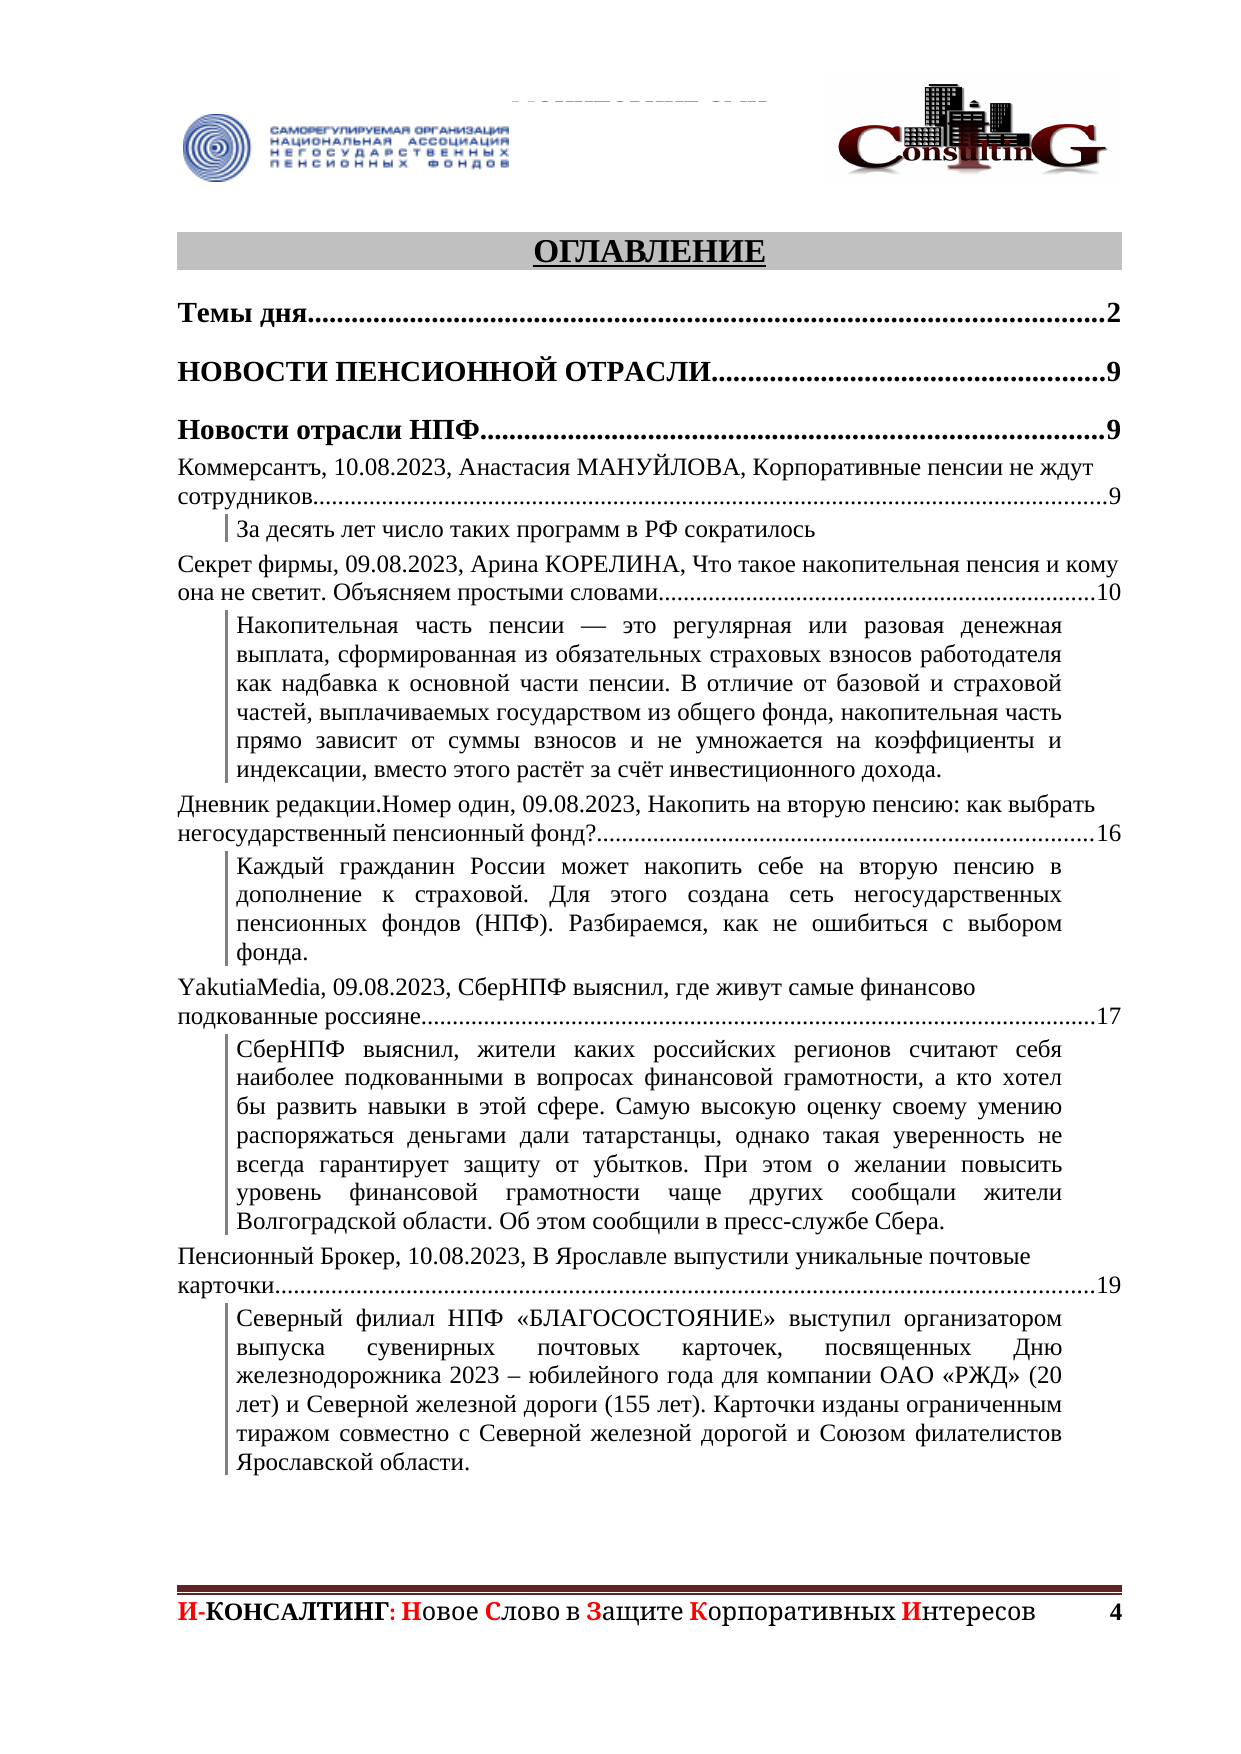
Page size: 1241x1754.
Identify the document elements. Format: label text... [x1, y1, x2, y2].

text Накопительная часть пенсии — это регулярная или разовая денежная выплата, сформированная из обязательных страховых взносов работодателя как надбавка к основной части пенсии. В отличие от базовой и страховой частей, выплачиваемых государством из общего фонда, накопительная часть прямо зависит от суммы взносов и не умножается на коэффициенты и индексации, вместо этого растёт за счёт инвестиционного дохода. 10 [228, 610, 1063, 783]
picture [821, 73, 1122, 182]
text Северный филиал НПФ «БЛАГОСОСТОЯНИЕ» выступил организатором выпуска сувенирных почтовых карточек, посвященных Дню железнодорожника 2023 – юбилейного года для компании ОАО «РЖД» (20 лет) и Северной железной дороги (155 лет). Карточки изданы ограниченным тиражом совместно с Северной железной дорогой и Союзом филателистов Ярославской области. 19 [228, 1303, 1063, 1475]
text СберНПФ выяснил, жители каких российских регионов считают себя наиболее подкованными в вопросах финансовой грамотности, а кто хотел бы развить навыки в этой сфере. Самую высокую оценку своему умению распоряжаться деньгами дали татарстанцы, однако такая уверенность не всегда гарантирует защиту от убытков. При этом о желании повысить уровень финансовой грамотности чаще других сообщали жители Волгоградской области. Об этом сообщили в пресс-службе Сбера. 17 [228, 1034, 1063, 1235]
text Секрет фирмы, 09.08.2023, Арина КОРЕЛИНА, Что такое накопительная пенсия и кому она не светит. Объясняем простыми словами 10 [177, 549, 1122, 606]
text За десять лет число таких программ в РФ сократилось 9 [228, 514, 1063, 542]
text YakutiaMedia, 09.08.2023, СберНПФ выяснил, где живут самые финансово подкованные россияне 17 [177, 972, 1122, 1029]
text Дневник редакции.Номер один, 09.08.2023, Накопить на вторую пенсию: как выбрать негосударственный пенсионный фонд? 16 [177, 789, 1122, 847]
picture [183, 114, 509, 182]
text Пенсионный Брокер, 10.08.2023, В Ярославле выпустили уникальные почтовые карточки 19 [177, 1241, 1122, 1299]
text НОВОСТИ ПЕНСИОННОЙ ОТРАСЛИ 9 [177, 354, 1122, 387]
text Новости отрасли НПФ 9 [177, 412, 1122, 446]
text ОГЛАВЛЕНИЕ [177, 232, 1122, 270]
text Коммерсантъ, 10.08.2023, Анастасия МАНУЙЛОВА, Корпоративные пенсии не ждут сотрудников 9 [177, 452, 1122, 509]
text Каждый гражданин России может накопить себе на вторую пенсию в дополнение к страховой. Для этого создана сеть негосударственных пенсионных фондов (НПФ). Разбираемся, как не ошибиться с выбором фонда. 16 [228, 851, 1063, 966]
text Темы дня 2 [177, 295, 1122, 329]
